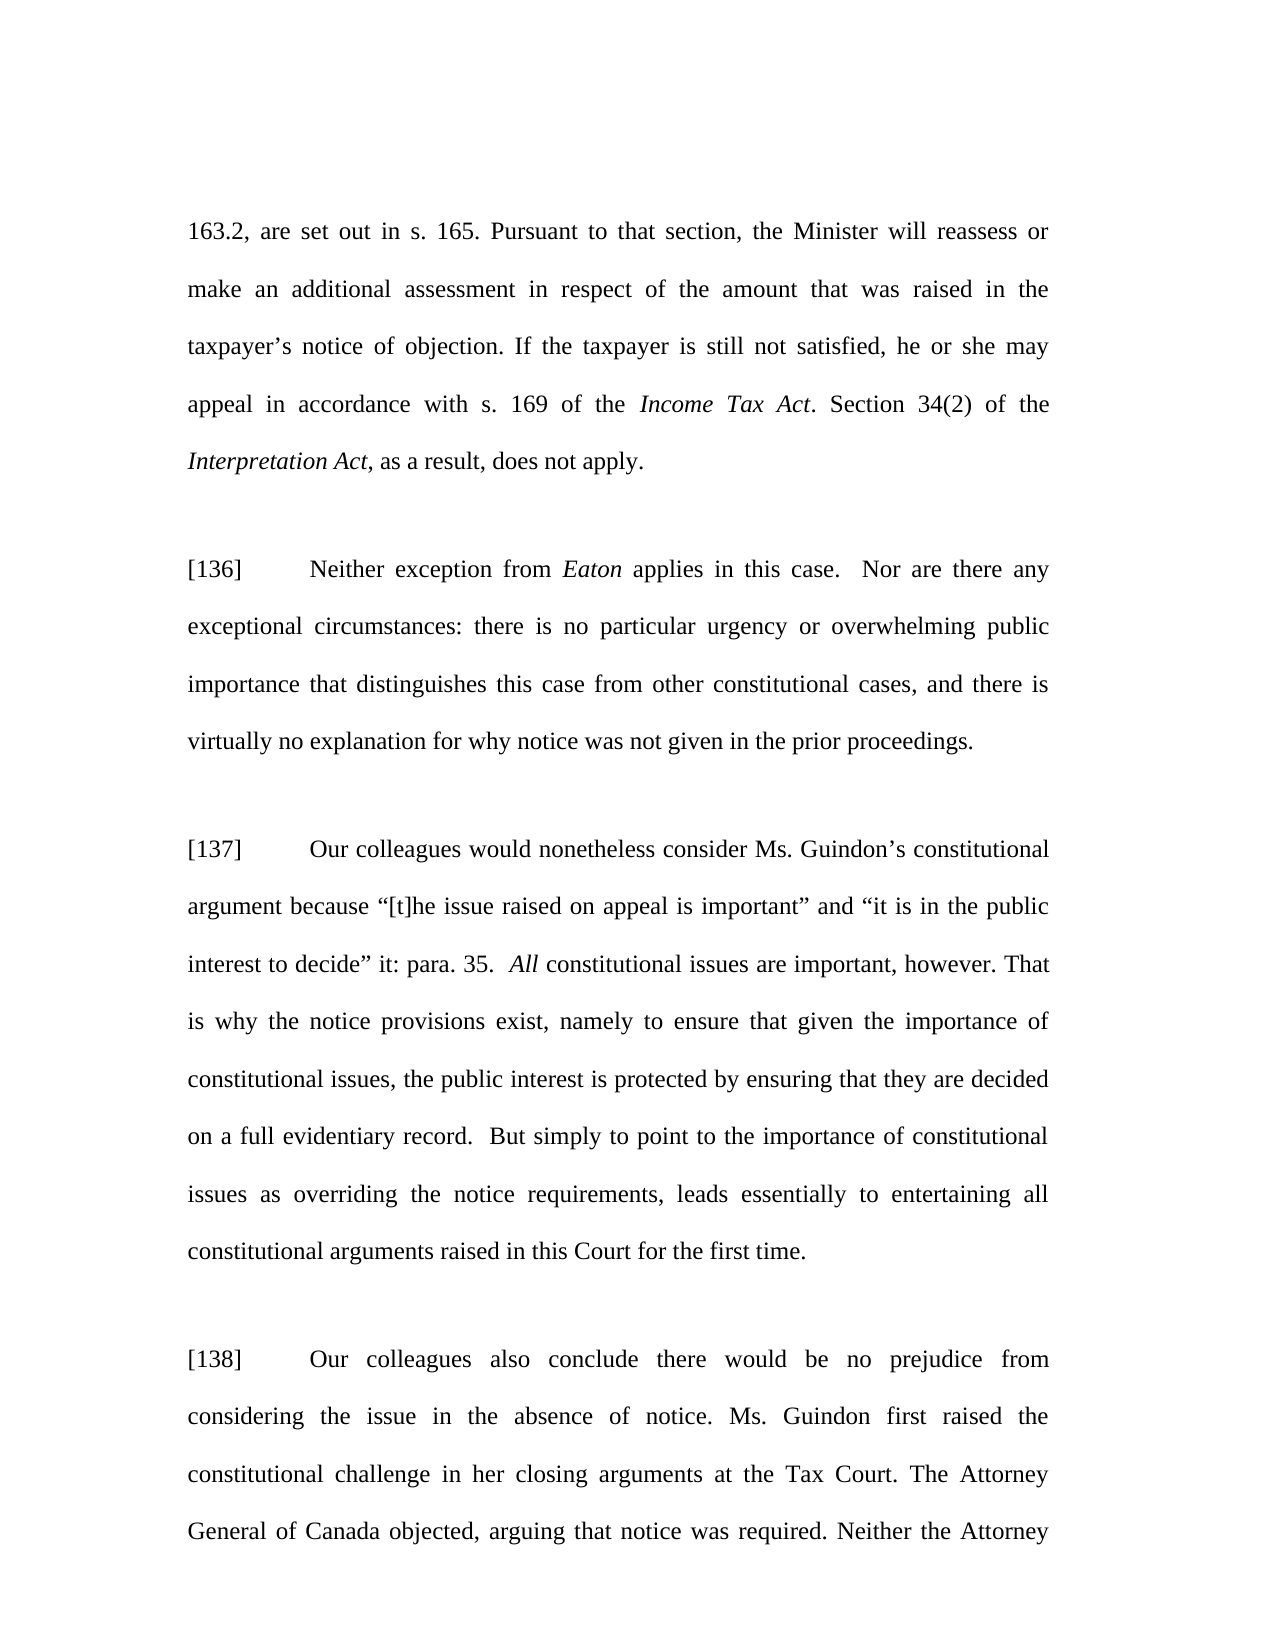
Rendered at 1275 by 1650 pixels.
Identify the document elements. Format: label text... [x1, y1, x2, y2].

text Neither exception from Eaton applies in this case. Nor are there any exceptional circumstances: there is no particular urgency or overwhelming public importance that distinguishes this case from other constitutional cases, and there is virtually no explanation for why notice was not given in the prior proceedings. [187, 554, 1050, 755]
text Our colleagues would nonetheless consider Ms. Guindon’s constitutional argument because “[t]he issue raised on appeal is important” and “it is in the public interest to decide” it: para. 35. All constitutional issues are important, however. That is why the notice provisions exist, namely to ensure that given the importance of constitutional issues, the public interest is protected by ensuring that they are decided on a full evidentiary record. But simply to point to the importance of constitutional issues as overriding the notice requirements, leads essentially to entertaining all constitutional arguments raised in this Court for the first time. [187, 834, 1050, 1265]
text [187, 216, 1050, 475]
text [187, 1344, 1050, 1545]
